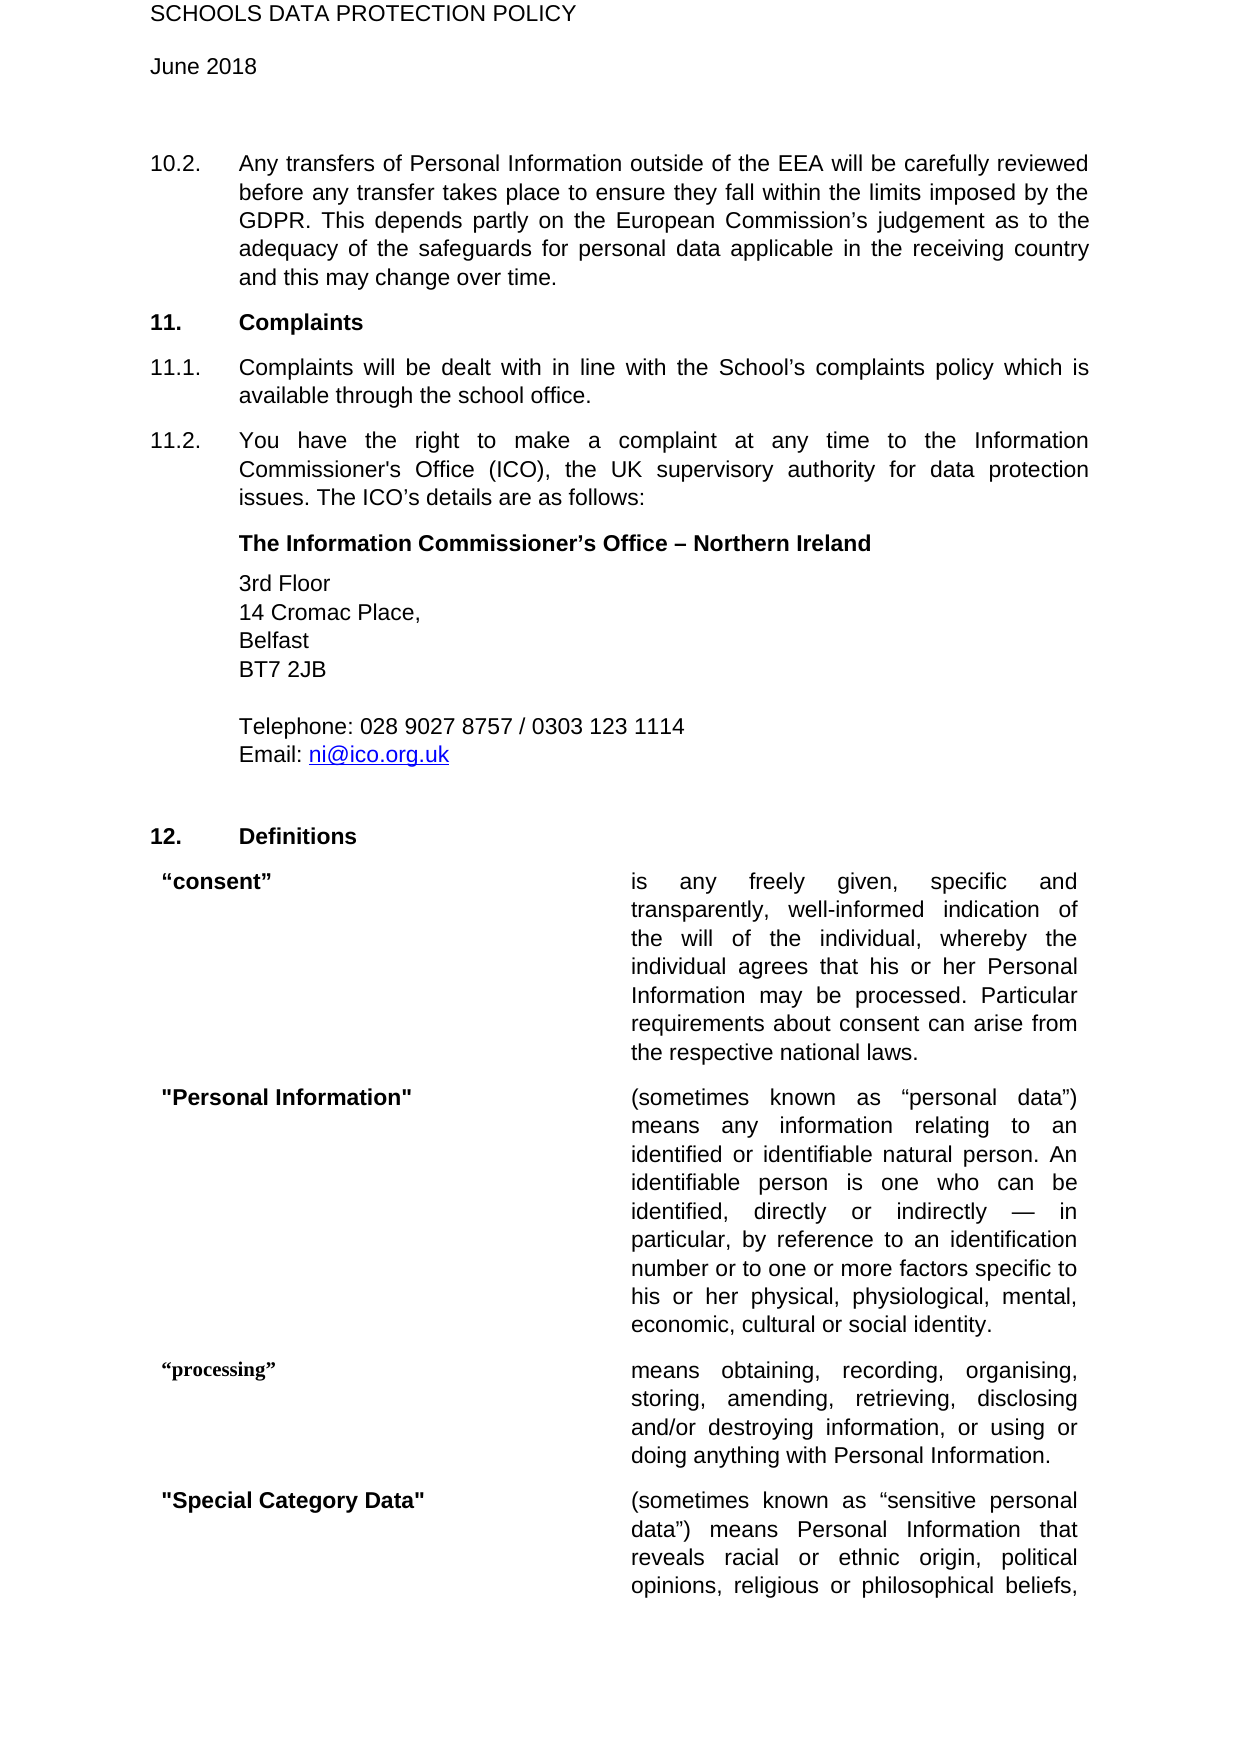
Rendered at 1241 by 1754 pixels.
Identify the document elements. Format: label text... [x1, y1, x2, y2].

text The Information Commissioner’s Office – Northern Ireland [239, 529, 1090, 556]
table_cell means obtaining, recording, organising, storing, amending, retrieving, disclosing and/or destroying information, or using or doing anything with Personal Information. [620, 1357, 1089, 1487]
table_cell (sometimes known as “personal data”) means any information relating to an identified or identifiable natural person. An identifiable person is one who can be identified, directly or indirectly — in particular, by reference to an identification number or to one or more factors specific to his or her physical, physiological, mental, economic, cultural or social identity. [620, 1084, 1089, 1357]
list Complaints will be dealt with in line with the School’s complaints policy which is available through the school office. [150, 354, 1090, 409]
table_header is any freely given, specific and transparently, well-informed indication of the will of the individual, whereby the individual agrees that his or her Personal Information may be processed. Particular requirements about consent can arise from the respective national laws. [620, 868, 1089, 1084]
subtitle Definitions [150, 823, 1090, 849]
text 3rd Floor 14 Cromac Place, Belfast BT7 2JB Telephone: 028 9027 8757 / 0303 123 1114 Email: ni@ico.org.uk [239, 570, 1090, 767]
list You have the right to make a complaint at any time to the Information Commissioner's Office (ICO), the UK supervisory authority for data protection issues. The ICO’s details are as follows: [150, 427, 1090, 511]
table_cell "Personal Information" [150, 1084, 619, 1357]
table_header “consent” [150, 868, 619, 1084]
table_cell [620, 1487, 1089, 1599]
subtitle Complaints [150, 309, 1090, 335]
list Any transfers of Personal Information outside of the EEA will be carefully reviewed before any transfer takes place to ensure they fall within the limits imposed by the GDPR. This depends partly on the European Commission’s judgement as to the adequacy of the safeguards for personal data applicable in the receiving country and this may change over time. [150, 150, 1090, 290]
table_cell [150, 1487, 619, 1599]
table_cell “processing” [150, 1357, 619, 1487]
